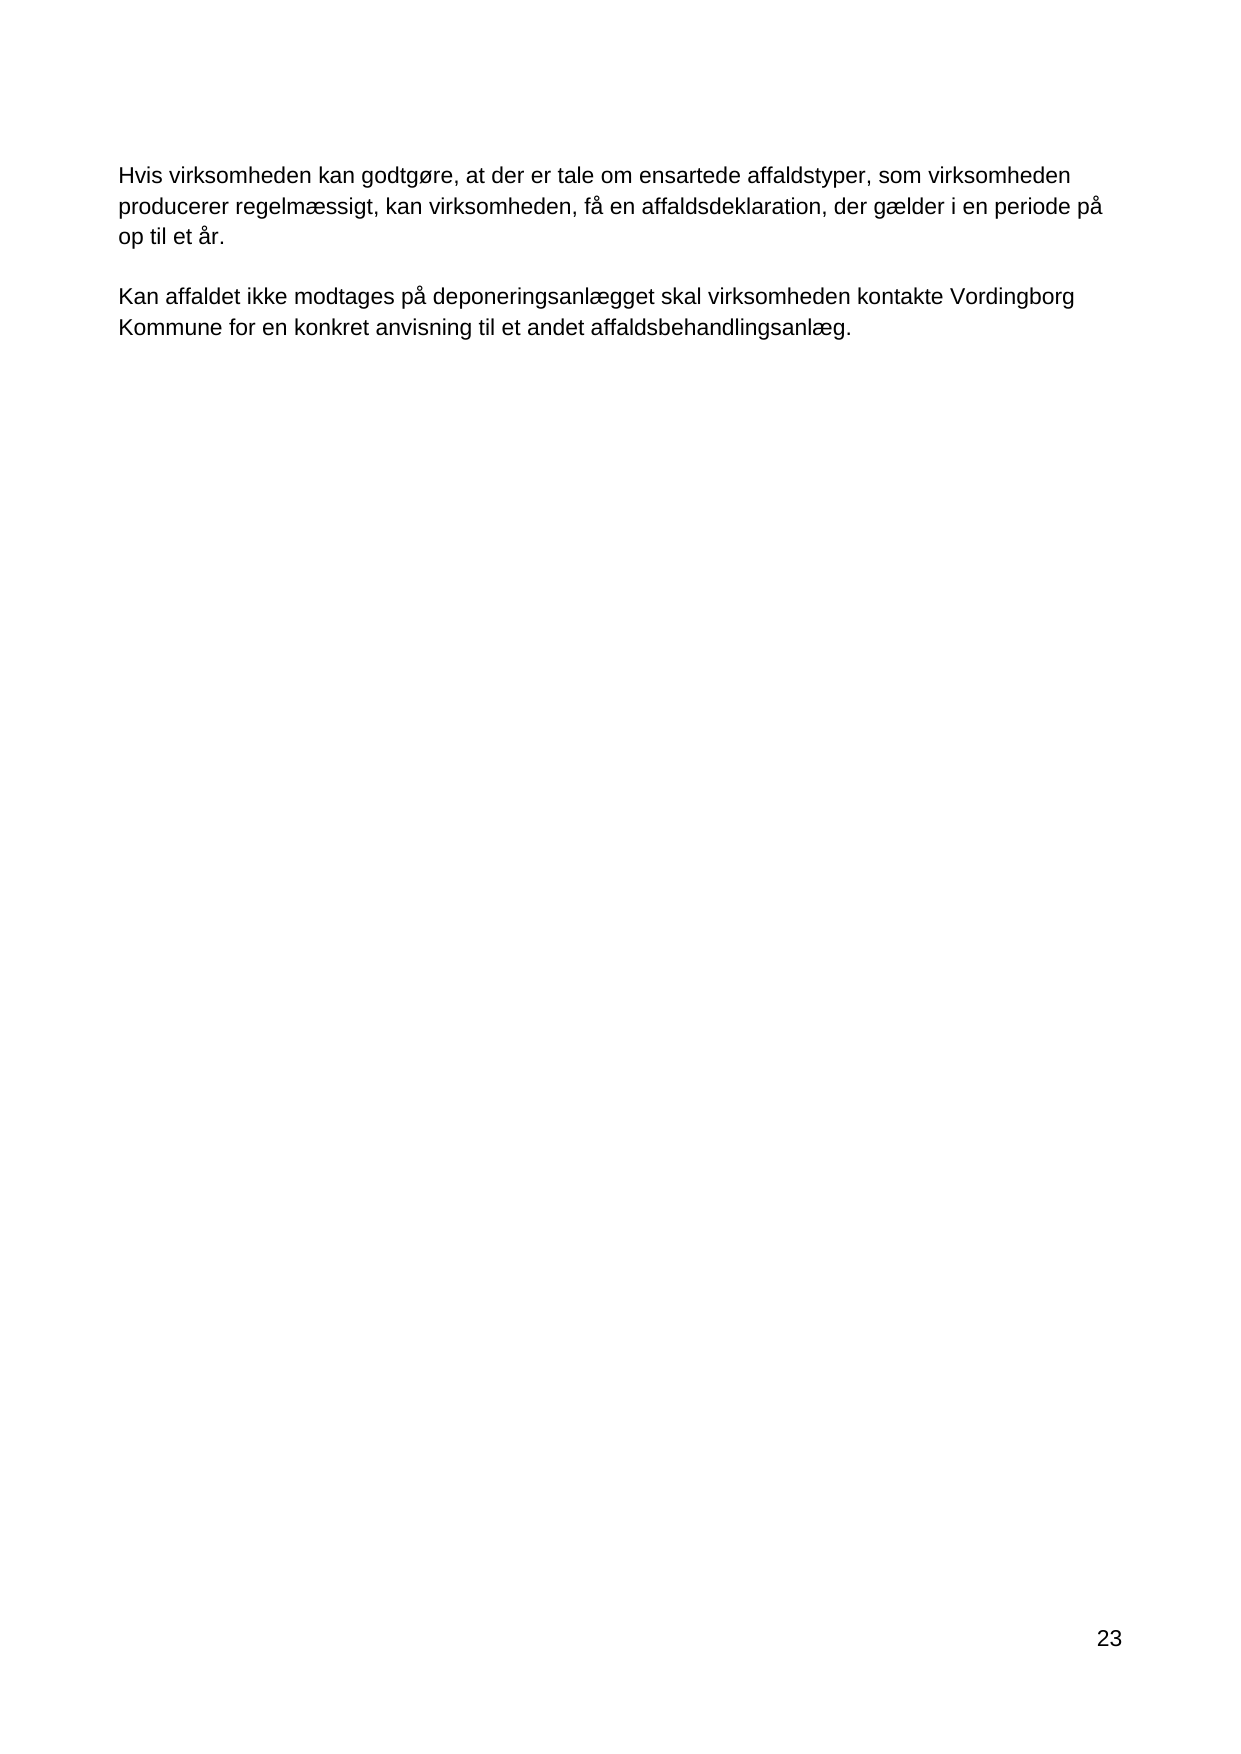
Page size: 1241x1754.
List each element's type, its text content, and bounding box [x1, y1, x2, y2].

text Hvis virksomheden kan godtgøre, at der er tale om ensartede affaldstyper, som virksomheden producerer regelmæssigt, kan virksomheden, få en affaldsdeklaration, der gælder i en periode på op til et år. [118, 162, 1122, 249]
text Kan affaldet ikke modtages på deponeringsanlægget skal virksomheden kontakte Vordingborg Kommune for en konkret anvisning til et andet affaldsbehandlingsanlæg. [118, 283, 1122, 340]
